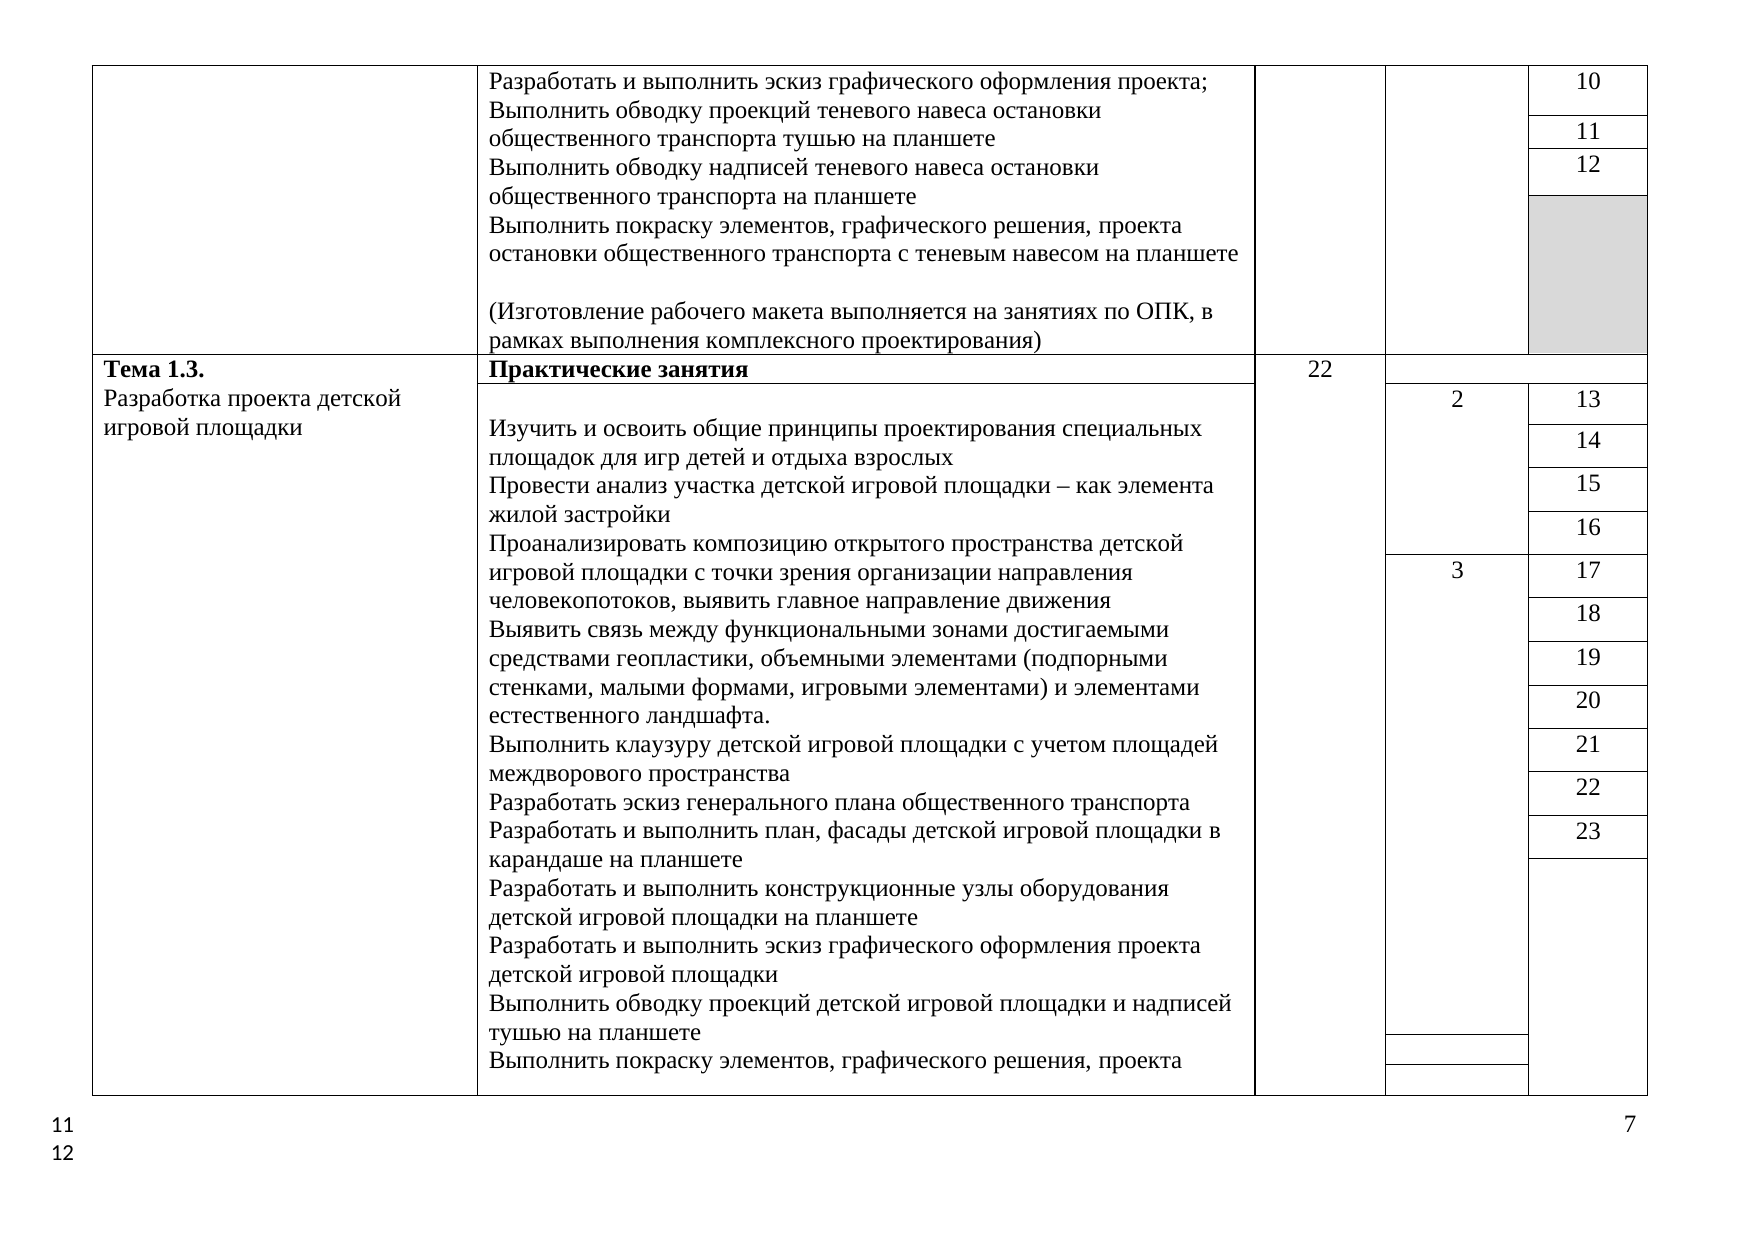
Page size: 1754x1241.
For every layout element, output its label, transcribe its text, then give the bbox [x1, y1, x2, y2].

table_cell 10 [1529, 66, 1647, 115]
table_cell 22 [1529, 772, 1647, 815]
table_cell 19 [1529, 642, 1647, 684]
table_cell [1386, 355, 1647, 383]
table_cell 17 [1529, 555, 1647, 597]
table_cell 22 [1256, 355, 1385, 1095]
table_cell 11 [1529, 116, 1647, 148]
table_cell 3 [1386, 555, 1528, 1034]
table_cell 2 [1386, 384, 1528, 554]
table_cell Практические занятия [478, 355, 1254, 383]
table_cell [1386, 1065, 1528, 1095]
table_cell Тема 1.3. Разработка проекта детской игровой площадки [93, 355, 477, 1095]
table_cell Изучить и освоить общие принципы проектирования специальных площадок для игр детей и отдыха взрослых Провести анализ участка детской игровой площадки – как элемента жилой застройки Проанализировать композицию открытого пространства детской игровой площадки с точки зрения организации направления человекопотоков, выявить главное направление движения Выявить связь между функциональными зонами достигаемыми средствами геопластики, объемными элементами (подпорными стенками, малыми формами, игровыми элементами) и элементами естественного ландшафта. Выполнить клаузуру детской игровой площадки с учетом площадей междворового пространства Разработать эскиз генерального плана общественного транспорта Разработать и выполнить план, фасады детской игровой площадки в карандаше на планшете Разработать и выполнить конструкционные узлы оборудования детской игровой площадки на планшете Разработать и выполнить эскиз графического оформления проекта детской игровой площадки Выполнить обводку проекций детской игровой площадки и надписей тушью на планшете Выполнить покраску элементов, графического решения, проекта детской игровой площадки на планшете (Изготовление рабочего макета выполняется на занятиях по ОПК, в рамках выполнения комплексного проектирования) [478, 384, 1254, 1095]
table_cell 16 [1529, 512, 1647, 554]
table_cell [1529, 859, 1647, 1095]
table_cell 14 [1529, 425, 1647, 467]
table_cell [1529, 196, 1647, 353]
table_cell 21 [1529, 729, 1647, 771]
table_cell [1386, 1035, 1528, 1063]
table_cell 18 [1529, 598, 1647, 641]
table_cell 13 [1529, 384, 1647, 424]
table_cell 23 [1529, 816, 1647, 858]
table_cell 20 [1529, 686, 1647, 728]
table_cell 15 [1529, 468, 1647, 511]
table_cell 12 [1529, 149, 1647, 195]
